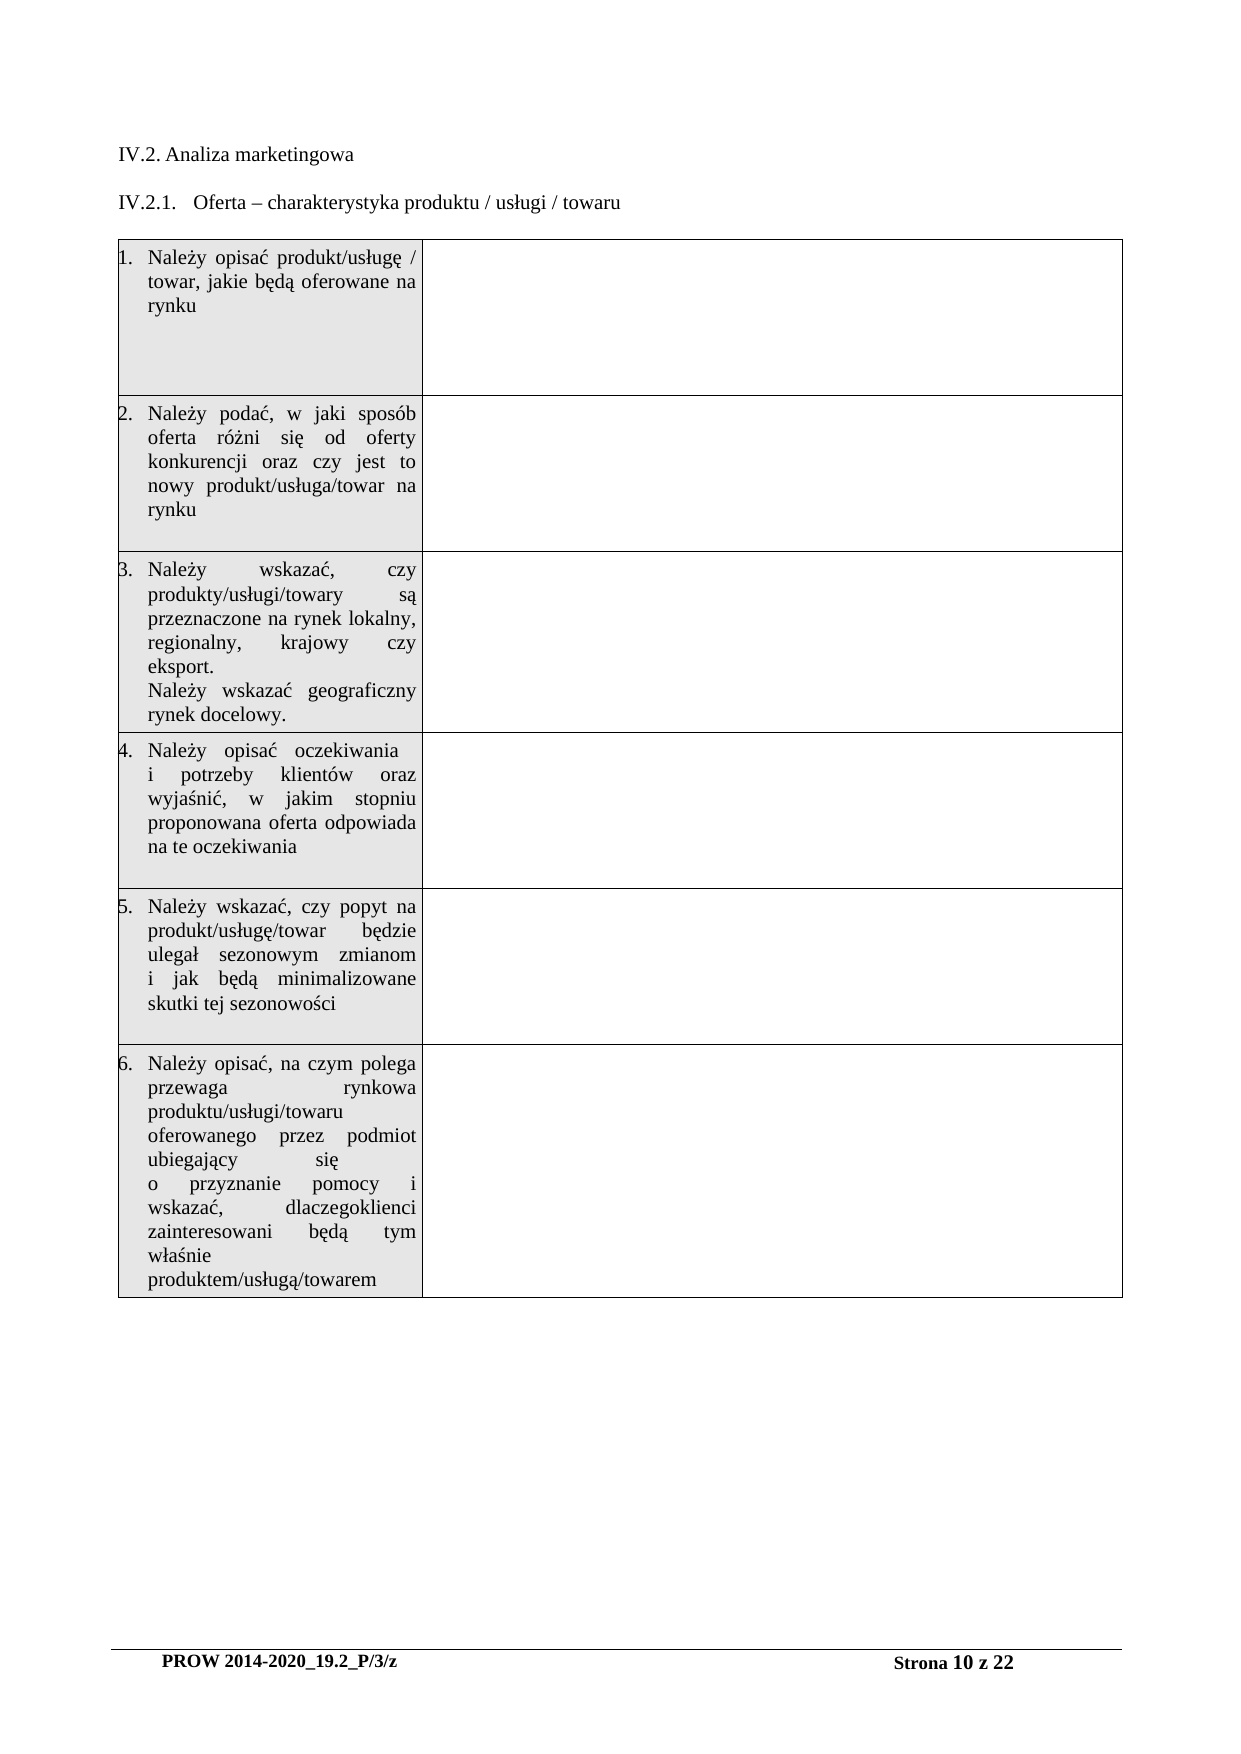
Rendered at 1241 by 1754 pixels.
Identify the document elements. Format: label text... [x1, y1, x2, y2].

table_cell [423, 396, 1122, 551]
table_header Należy opisać produkt/usługę / towar, jakie będą oferowane na rynku [119, 240, 422, 395]
subtitle Oferta – charakterystyka produktu / usługi / towaru [118, 190, 1122, 214]
table_cell [423, 889, 1122, 1044]
table_cell [423, 1045, 1122, 1297]
table_cell Należy wskazać, czy produkty/usługi/towary są przeznaczone na rynek lokalny, regionalny, krajowy czy eksport. Należy wskazać geograficzny rynek docelowy. [119, 552, 422, 732]
table_cell [423, 552, 1122, 732]
table_cell Należy podać, w jaki sposób oferta różni się od oferty konkurencji oraz czy jest to nowy produkt/usługa/towar na rynku [119, 396, 422, 551]
table_cell Należy wskazać, czy popyt na produkt/usługę/towar będzie ulegał sezonowym zmianom i jak będą minimalizowane skutki tej sezonowości [119, 889, 422, 1044]
table_header [423, 240, 1122, 395]
table_cell Należy opisać oczekiwania i potrzeby klientów oraz wyjaśnić, w jakim stopniu proponowana oferta odpowiada na te oczekiwania [119, 733, 422, 888]
table_cell [423, 733, 1122, 888]
subtitle Analiza marketingowa [118, 142, 1122, 166]
table_cell Należy opisać, na czym polega przewaga rynkowa produktu/usługi/towaru oferowanego przez podmiot ubiegający się o przyznanie pomocy i wskazać, dlaczegoklienci zainteresowani będą tym właśnie produktem/usługą/towarem [119, 1045, 422, 1297]
